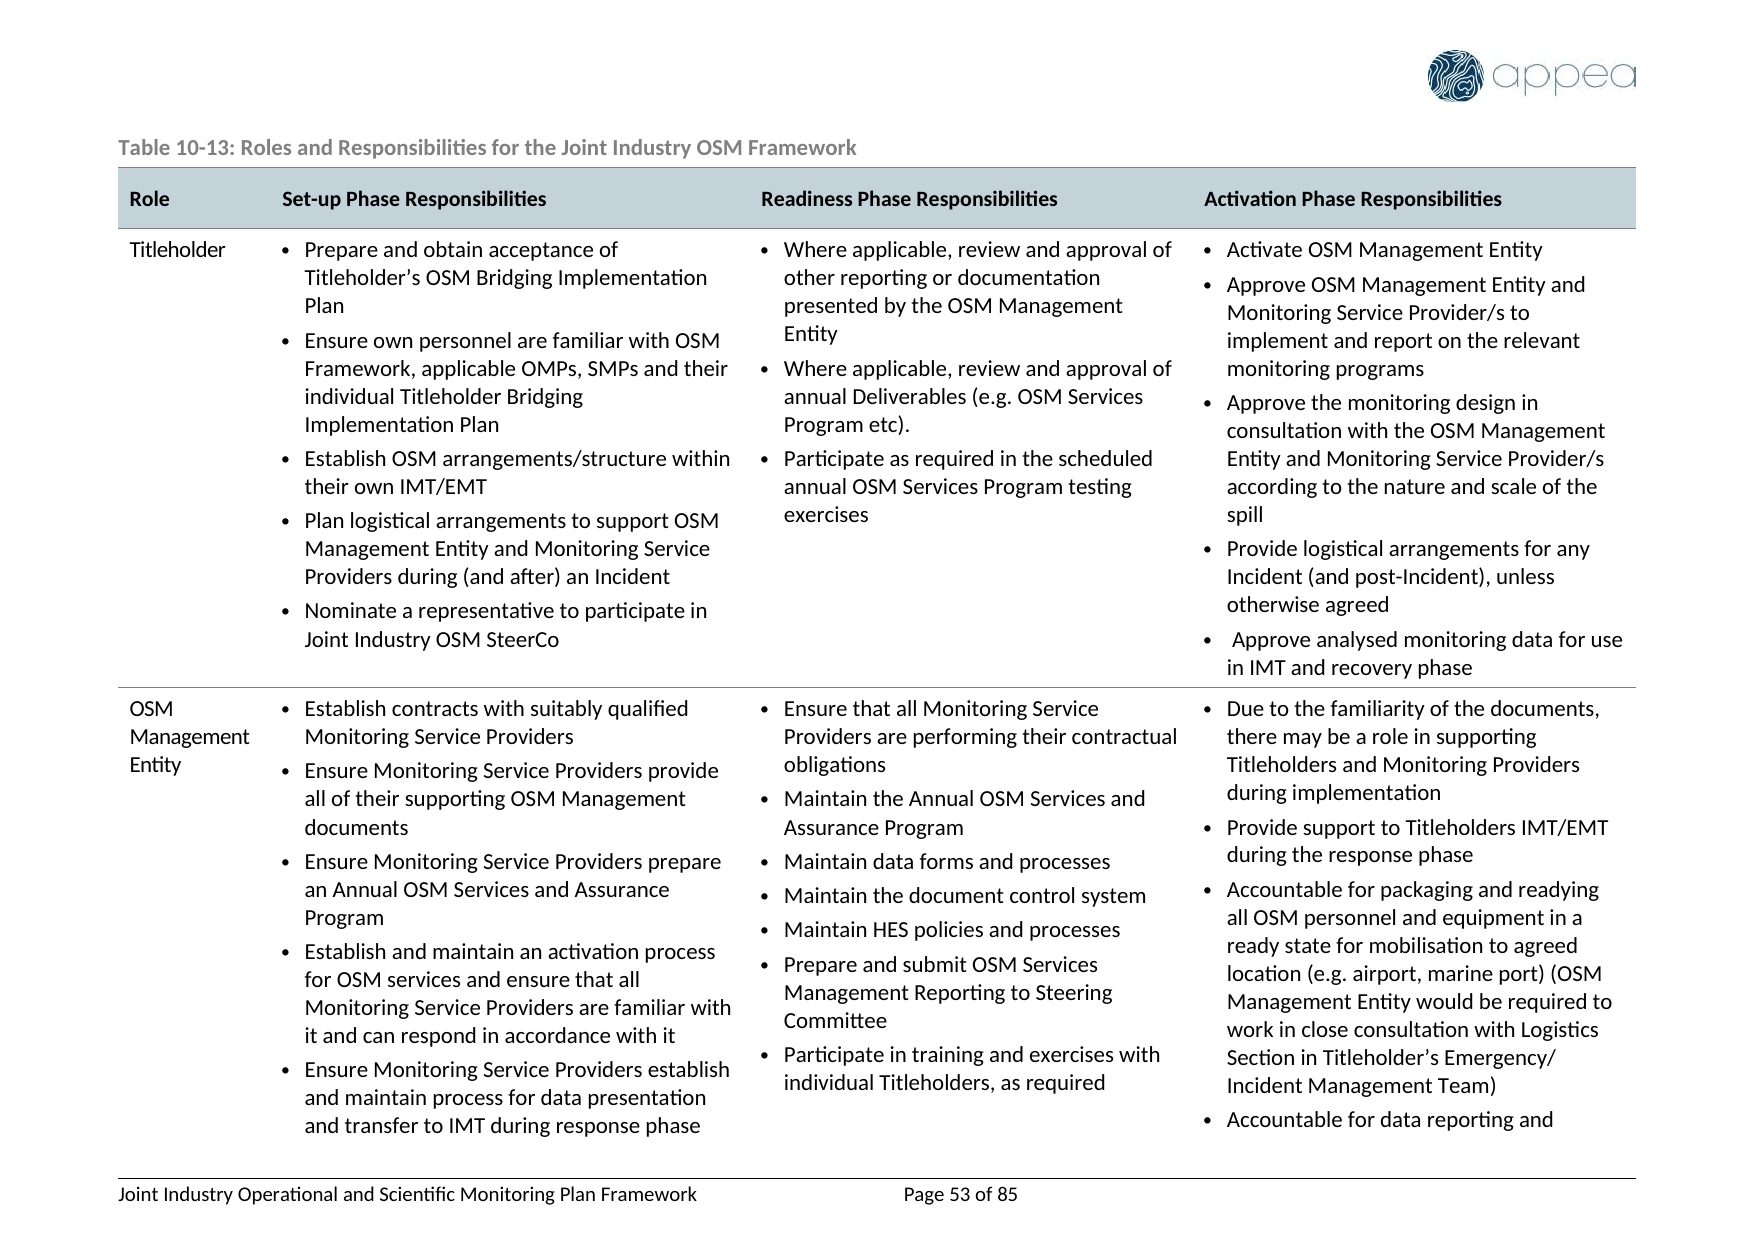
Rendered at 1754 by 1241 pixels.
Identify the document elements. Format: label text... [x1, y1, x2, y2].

table_cell Activate OSM Management Entity Approve OSM Management Entity and Monitoring Service Provider/s to implement and report on the relevant monitoring programs Approve the monitoring design in consultation with the OSM Management Entity and Monitoring Service Provider/s according to the nature and scale of the spill Provide logistical arrangements for any Incident (and post-Incident), unless otherwise agreed Approve analysed monitoring data for use in IMT and recovery phase [1193, 229, 1636, 687]
table_cell OSM Management Entity [118, 688, 271, 1139]
table_header Set-up Phase Responsibilities [271, 168, 750, 228]
table_cell Prepare and obtain acceptance of Titleholder’s OSM Bridging Implementation Plan Ensure own personnel are familiar with OSM Framework, applicable OMPs, SMPs and their individual Titleholder Bridging Implementation Plan Establish OSM arrangements/structure within their own IMT/EMT Plan logistical arrangements to support OSM Management Entity and Monitoring Service Providers during (and after) an Incident Nominate a representative to participate in Joint Industry OSM SteerCo [271, 229, 750, 687]
table_header Role [118, 168, 271, 228]
table_cell Where applicable, review and approval of other reporting or documentation presented by the OSM Management Entity Where applicable, review and approval of annual Deliverables (e.g. OSM Services Program etc). Participate as required in the scheduled annual OSM Services Program testing exercises [750, 229, 1193, 687]
table_header Activation Phase Responsibilities [1193, 168, 1636, 228]
table_header Readiness Phase Responsibilities [750, 168, 1193, 228]
picture [1428, 50, 1636, 102]
table_cell Titleholder [118, 229, 271, 687]
